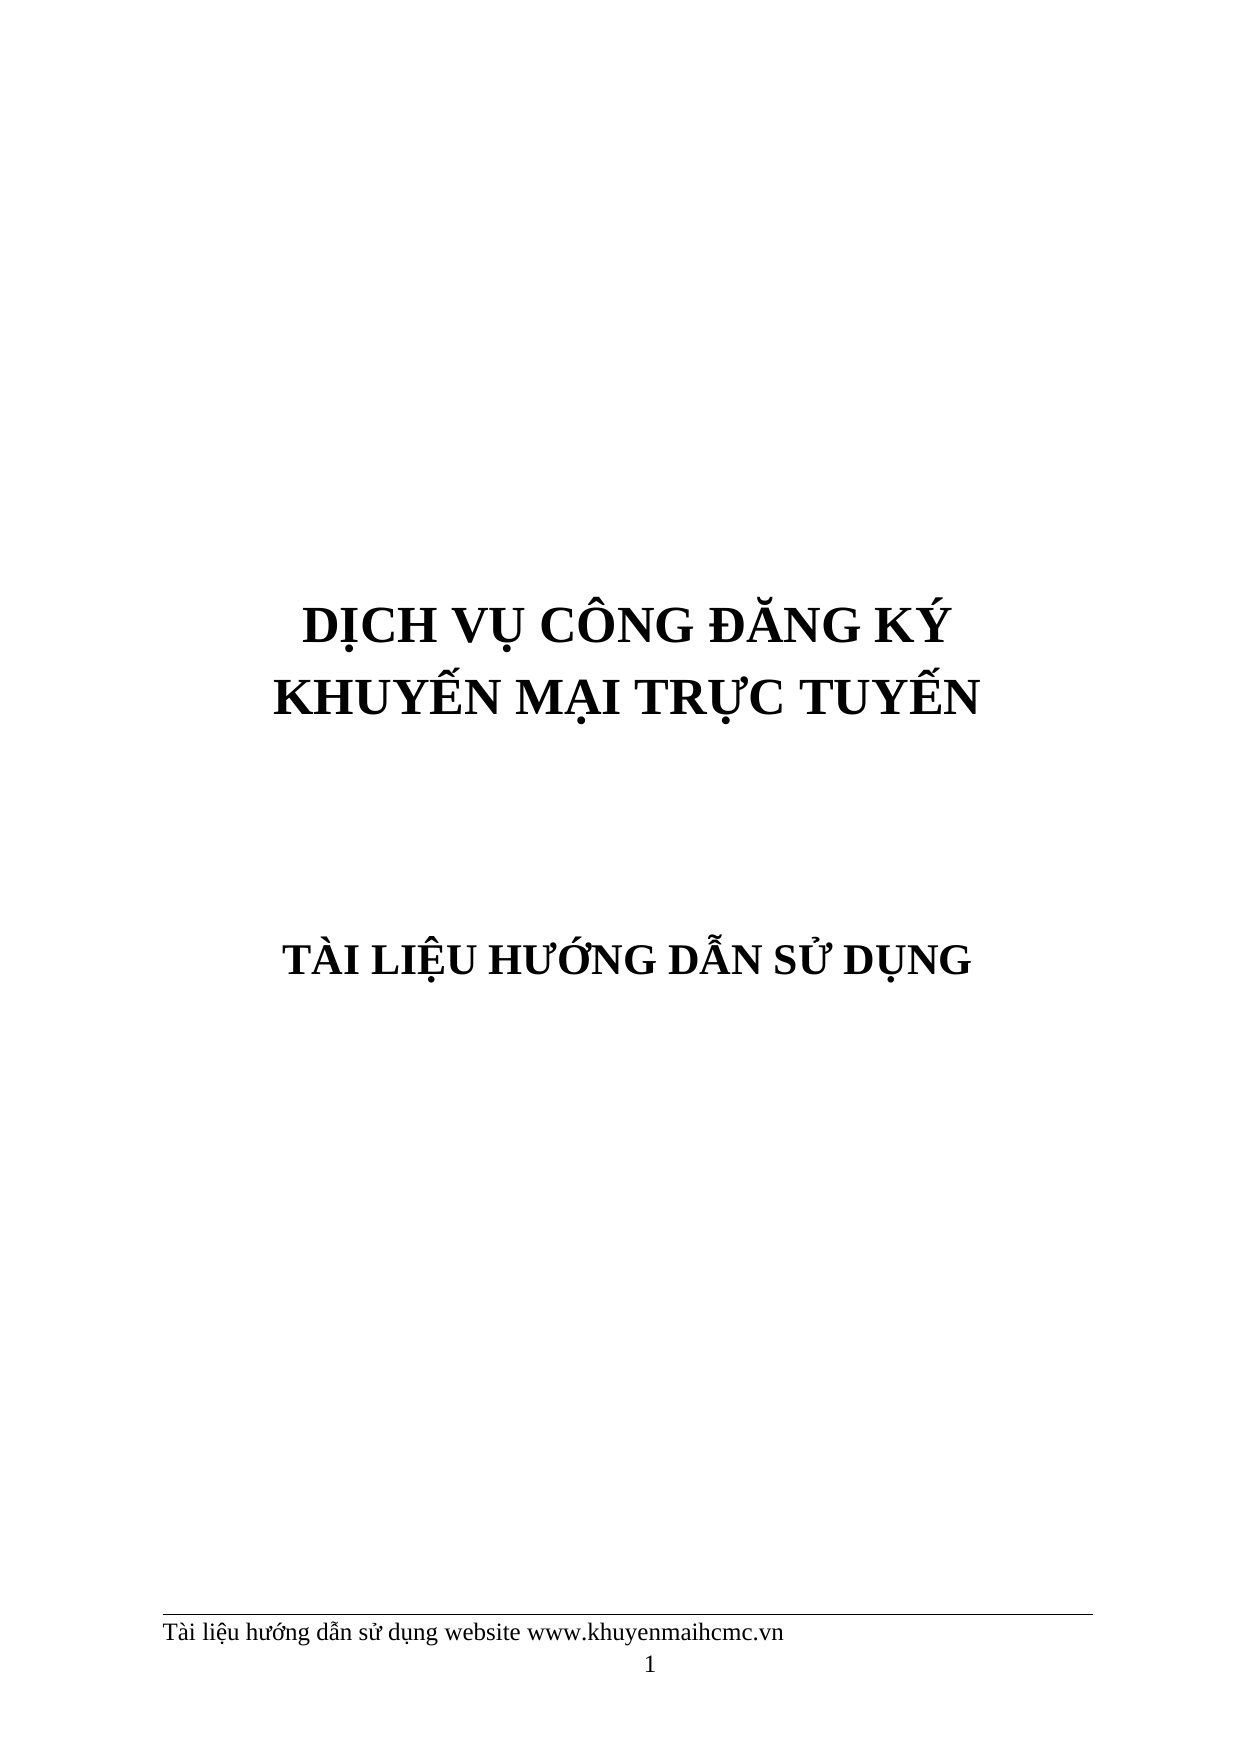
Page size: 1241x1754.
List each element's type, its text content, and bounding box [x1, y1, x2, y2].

text KHUYẾN MẠI TRỰC TUYẾN [162, 666, 1093, 726]
text TÀI LIỆU HƯỚNG DẪN SỬ DỤNG [162, 933, 1093, 983]
text DỊCH VỤ CÔNG ĐĂNG KÝ [162, 594, 1093, 653]
